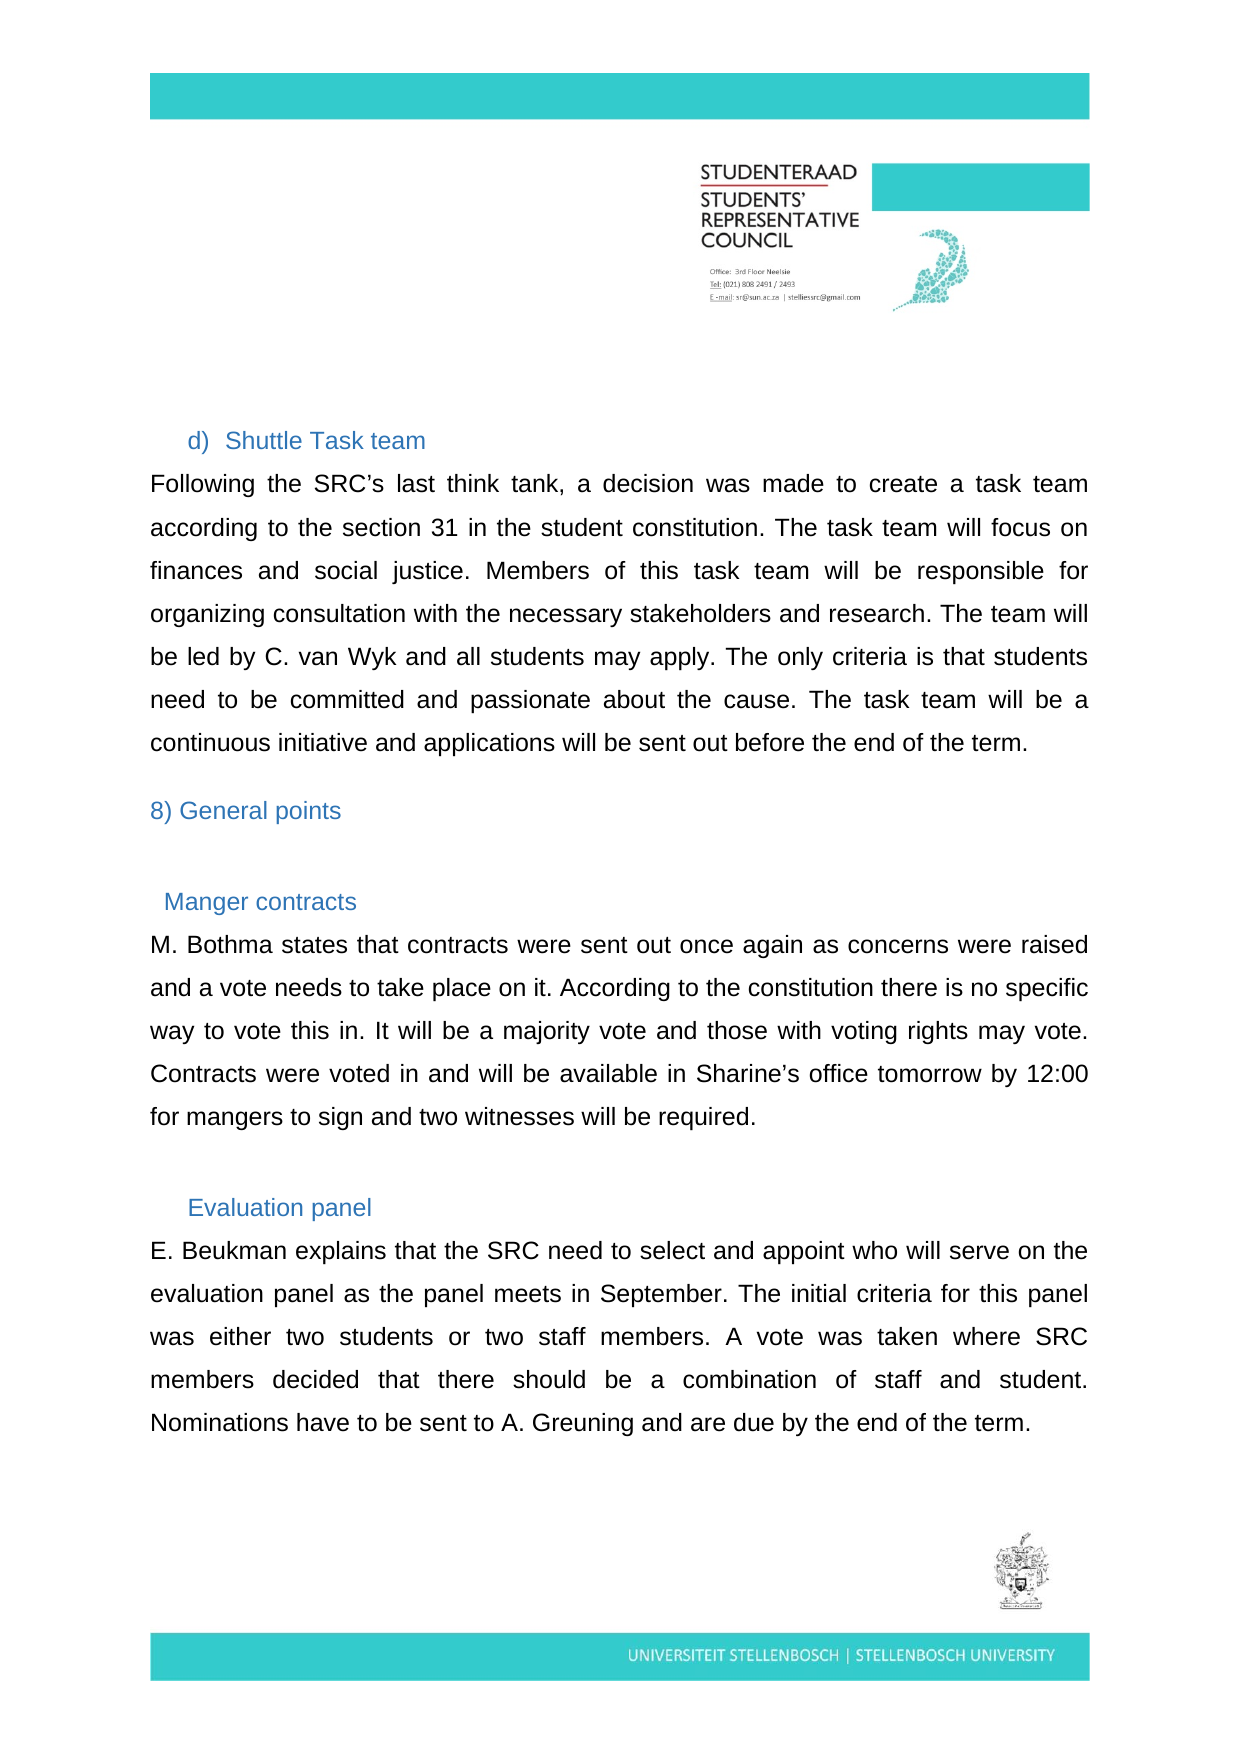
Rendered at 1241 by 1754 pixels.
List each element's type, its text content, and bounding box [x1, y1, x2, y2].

text E. Beukman explains that the SRC need to select and appoint who will serve on the evaluation panel as the panel meets in September. The initial criteria for this panel was either two students or two staff members. A vote was taken where SRC members decided that there should be a combination of staff and student. Nominations have to be sent to A. Greuning and are due by the end of the term. [150, 1236, 1090, 1437]
picture [150, 73, 1090, 427]
subtitle Evaluation panel [187, 1193, 1090, 1221]
text Following the SRC’s last think tank, a decision was made to create a task team according to the section 31 in the student constitution. The task team will focus on finances and social justice. Members of this task team will be responsible for organizing consultation with the necessary stakeholders and research. The team will be led by C. van Wyk and all students may apply. The only criteria is that students need to be committed and passionate about the cause. The task team will be a continuous initiative and applications will be sent out before the end of the term. [150, 469, 1090, 757]
picture [150, 1529, 1090, 1681]
subtitle Manger contracts [150, 887, 1090, 915]
subtitle 8) General points [150, 796, 1090, 825]
subtitle Shuttle Task team [187, 427, 1090, 455]
text M. Bothma states that contracts were sent out once again as concerns were raised and a vote needs to take place on it. According to the constitution there is no specific way to vote this in. It will be a majority vote and those with voting rights may vote. Contracts were voted in and will be available in Sharine’s office tomorrow by 12:00 for mangers to sign and two witnesses will be required. [150, 930, 1090, 1131]
